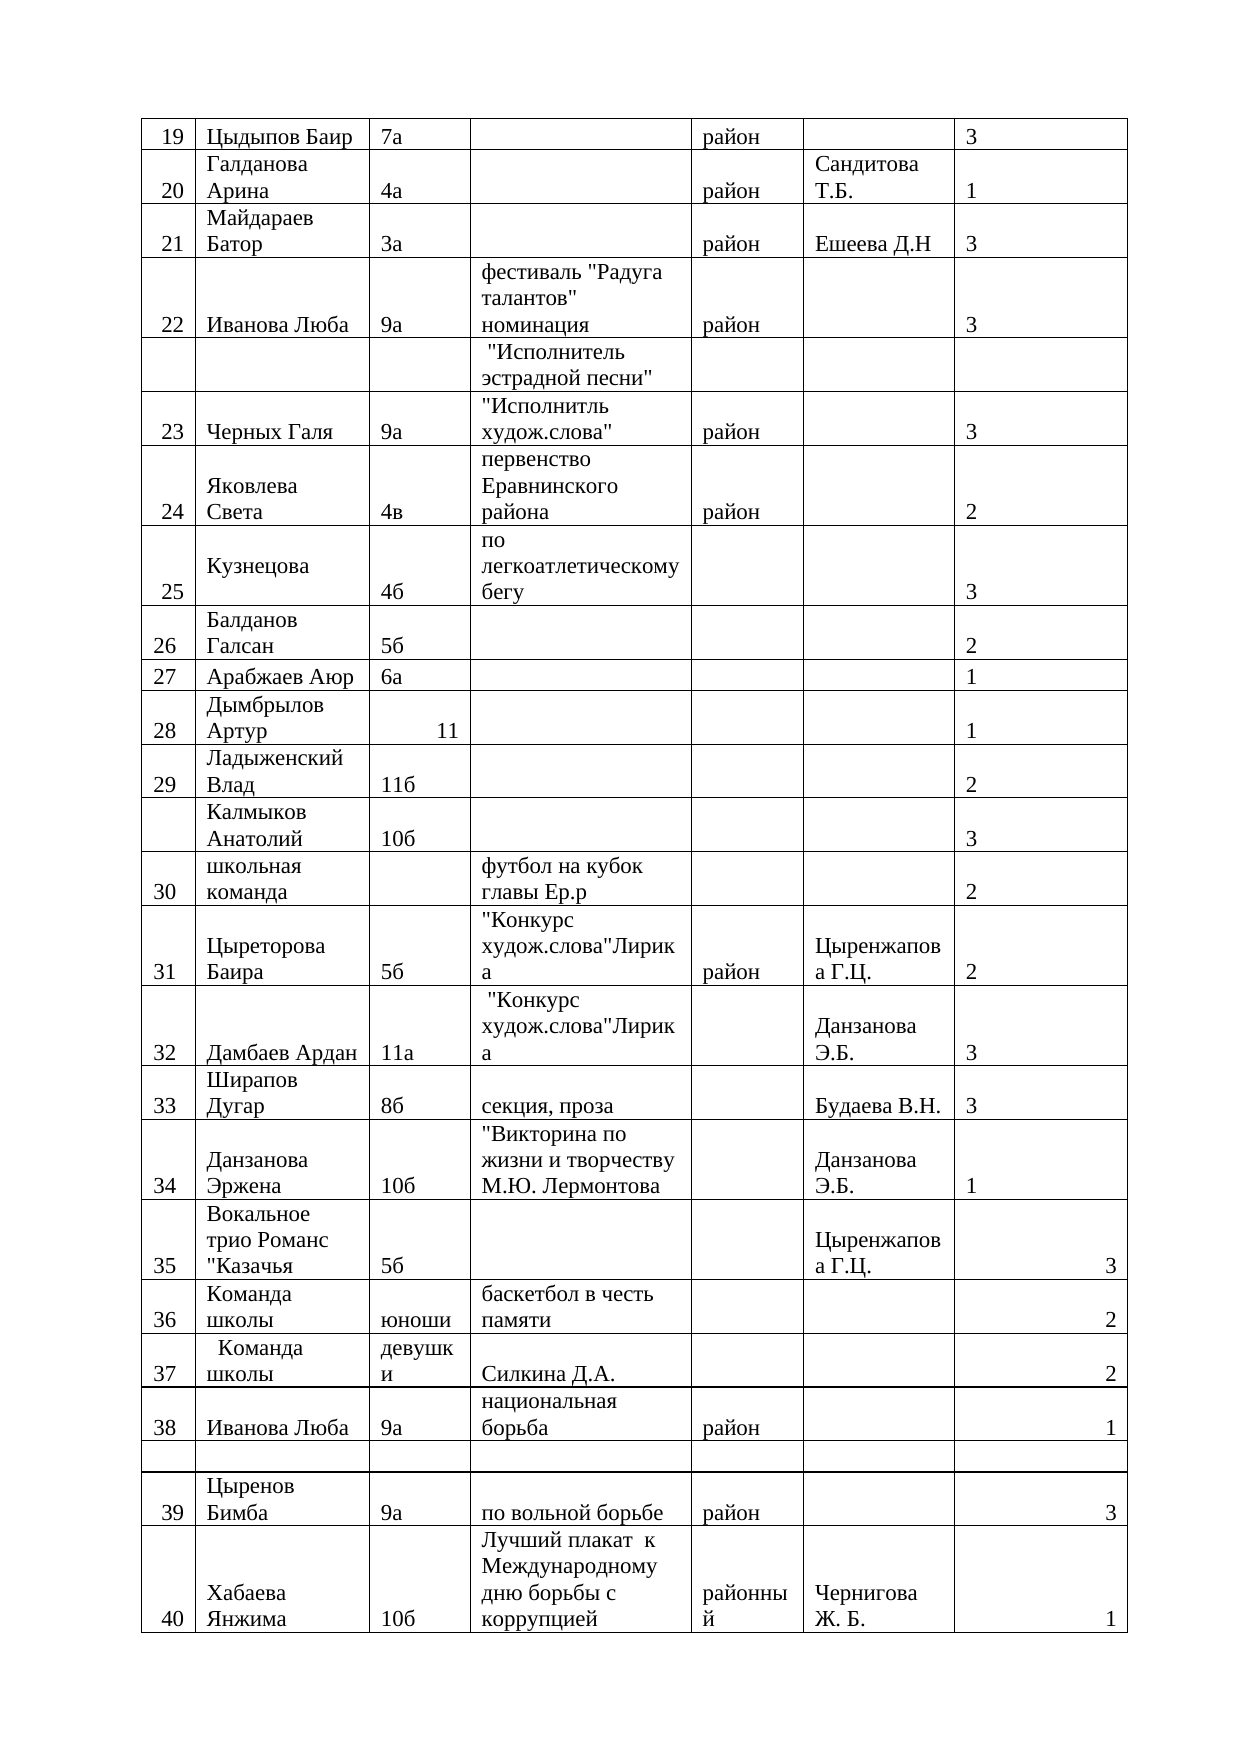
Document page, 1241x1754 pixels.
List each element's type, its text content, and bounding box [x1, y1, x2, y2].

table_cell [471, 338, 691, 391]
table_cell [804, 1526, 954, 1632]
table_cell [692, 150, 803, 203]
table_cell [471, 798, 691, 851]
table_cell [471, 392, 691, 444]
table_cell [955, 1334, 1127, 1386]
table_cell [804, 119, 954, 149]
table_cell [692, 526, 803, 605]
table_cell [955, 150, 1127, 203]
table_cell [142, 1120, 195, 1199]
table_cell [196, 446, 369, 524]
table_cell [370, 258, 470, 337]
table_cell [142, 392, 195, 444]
table_cell район [692, 119, 803, 149]
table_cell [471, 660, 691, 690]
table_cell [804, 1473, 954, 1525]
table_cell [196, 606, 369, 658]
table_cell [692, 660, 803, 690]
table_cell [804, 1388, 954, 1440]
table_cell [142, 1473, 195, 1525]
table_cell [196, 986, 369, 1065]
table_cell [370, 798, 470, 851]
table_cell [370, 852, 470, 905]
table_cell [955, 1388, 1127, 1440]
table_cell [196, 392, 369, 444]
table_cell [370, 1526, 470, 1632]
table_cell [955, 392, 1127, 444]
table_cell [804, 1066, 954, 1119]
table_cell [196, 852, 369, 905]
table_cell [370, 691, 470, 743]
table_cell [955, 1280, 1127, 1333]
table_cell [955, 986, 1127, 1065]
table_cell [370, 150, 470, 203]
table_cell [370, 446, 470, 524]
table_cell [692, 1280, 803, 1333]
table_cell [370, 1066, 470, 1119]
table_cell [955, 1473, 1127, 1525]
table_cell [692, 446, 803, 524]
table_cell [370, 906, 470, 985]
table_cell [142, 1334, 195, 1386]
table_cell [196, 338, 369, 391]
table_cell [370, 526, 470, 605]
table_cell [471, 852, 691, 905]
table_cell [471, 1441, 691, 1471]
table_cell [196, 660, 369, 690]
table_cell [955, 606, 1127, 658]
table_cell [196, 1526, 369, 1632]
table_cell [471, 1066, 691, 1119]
table_cell 7а [370, 119, 470, 149]
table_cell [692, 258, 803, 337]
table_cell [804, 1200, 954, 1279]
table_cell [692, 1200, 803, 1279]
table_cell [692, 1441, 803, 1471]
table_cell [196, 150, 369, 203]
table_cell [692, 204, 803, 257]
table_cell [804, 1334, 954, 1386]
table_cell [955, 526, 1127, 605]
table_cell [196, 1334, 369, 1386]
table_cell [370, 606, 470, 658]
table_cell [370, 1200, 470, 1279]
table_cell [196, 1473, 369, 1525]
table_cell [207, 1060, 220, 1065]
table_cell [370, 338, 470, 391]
table_cell [471, 119, 691, 149]
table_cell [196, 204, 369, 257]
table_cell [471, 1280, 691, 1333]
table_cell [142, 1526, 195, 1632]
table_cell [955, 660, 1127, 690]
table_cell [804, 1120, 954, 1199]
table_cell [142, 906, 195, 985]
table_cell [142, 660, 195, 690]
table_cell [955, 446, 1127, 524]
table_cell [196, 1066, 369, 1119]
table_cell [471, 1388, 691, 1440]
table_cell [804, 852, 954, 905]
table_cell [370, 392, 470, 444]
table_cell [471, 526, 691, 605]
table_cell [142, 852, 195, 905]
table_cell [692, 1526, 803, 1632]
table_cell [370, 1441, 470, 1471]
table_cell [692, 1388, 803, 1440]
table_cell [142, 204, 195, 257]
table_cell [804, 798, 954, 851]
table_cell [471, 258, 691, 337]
table_cell Цыдыпов Баир [196, 119, 369, 149]
table_cell 19 [142, 119, 195, 149]
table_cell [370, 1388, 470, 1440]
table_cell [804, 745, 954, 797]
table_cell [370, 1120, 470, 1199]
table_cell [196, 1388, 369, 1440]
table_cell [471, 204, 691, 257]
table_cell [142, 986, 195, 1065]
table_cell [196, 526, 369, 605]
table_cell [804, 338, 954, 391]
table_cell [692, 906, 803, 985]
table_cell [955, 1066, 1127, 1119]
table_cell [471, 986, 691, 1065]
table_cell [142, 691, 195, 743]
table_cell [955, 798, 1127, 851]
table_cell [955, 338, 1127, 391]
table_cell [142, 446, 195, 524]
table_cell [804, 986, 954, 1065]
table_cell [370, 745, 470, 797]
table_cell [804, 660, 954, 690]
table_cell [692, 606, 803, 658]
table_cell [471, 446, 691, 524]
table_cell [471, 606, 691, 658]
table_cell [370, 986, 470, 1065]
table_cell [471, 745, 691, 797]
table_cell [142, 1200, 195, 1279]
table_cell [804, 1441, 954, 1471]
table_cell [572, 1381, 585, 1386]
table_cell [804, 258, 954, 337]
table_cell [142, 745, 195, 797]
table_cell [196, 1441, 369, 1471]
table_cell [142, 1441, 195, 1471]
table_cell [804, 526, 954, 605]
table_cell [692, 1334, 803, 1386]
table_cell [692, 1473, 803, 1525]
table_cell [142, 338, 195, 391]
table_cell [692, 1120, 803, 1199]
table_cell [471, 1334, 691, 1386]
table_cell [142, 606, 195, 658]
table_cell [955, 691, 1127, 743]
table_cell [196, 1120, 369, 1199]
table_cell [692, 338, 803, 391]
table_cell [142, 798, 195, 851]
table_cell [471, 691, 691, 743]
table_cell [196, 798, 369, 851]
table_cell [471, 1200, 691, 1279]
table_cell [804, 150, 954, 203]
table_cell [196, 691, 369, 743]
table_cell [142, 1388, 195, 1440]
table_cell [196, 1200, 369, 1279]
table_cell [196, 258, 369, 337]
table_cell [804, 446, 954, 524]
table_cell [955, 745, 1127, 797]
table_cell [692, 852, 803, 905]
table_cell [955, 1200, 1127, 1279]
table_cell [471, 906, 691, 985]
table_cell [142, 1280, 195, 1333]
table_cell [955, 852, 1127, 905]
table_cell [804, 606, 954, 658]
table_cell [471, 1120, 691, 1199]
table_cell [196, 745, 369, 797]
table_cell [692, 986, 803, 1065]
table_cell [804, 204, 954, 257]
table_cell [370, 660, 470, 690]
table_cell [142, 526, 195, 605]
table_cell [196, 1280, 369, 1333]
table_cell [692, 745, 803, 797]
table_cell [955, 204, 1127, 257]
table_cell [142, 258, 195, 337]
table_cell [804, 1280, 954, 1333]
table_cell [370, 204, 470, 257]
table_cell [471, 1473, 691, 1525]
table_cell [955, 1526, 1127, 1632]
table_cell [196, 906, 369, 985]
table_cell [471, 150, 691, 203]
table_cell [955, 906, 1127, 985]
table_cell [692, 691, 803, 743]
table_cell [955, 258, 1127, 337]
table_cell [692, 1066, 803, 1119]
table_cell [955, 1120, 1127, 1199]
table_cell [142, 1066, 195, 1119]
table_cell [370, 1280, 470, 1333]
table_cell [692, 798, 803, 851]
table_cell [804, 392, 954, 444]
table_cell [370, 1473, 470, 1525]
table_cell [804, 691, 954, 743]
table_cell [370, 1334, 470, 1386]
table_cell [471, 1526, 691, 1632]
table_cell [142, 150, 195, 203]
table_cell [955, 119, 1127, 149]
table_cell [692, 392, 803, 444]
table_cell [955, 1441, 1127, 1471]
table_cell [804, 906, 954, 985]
